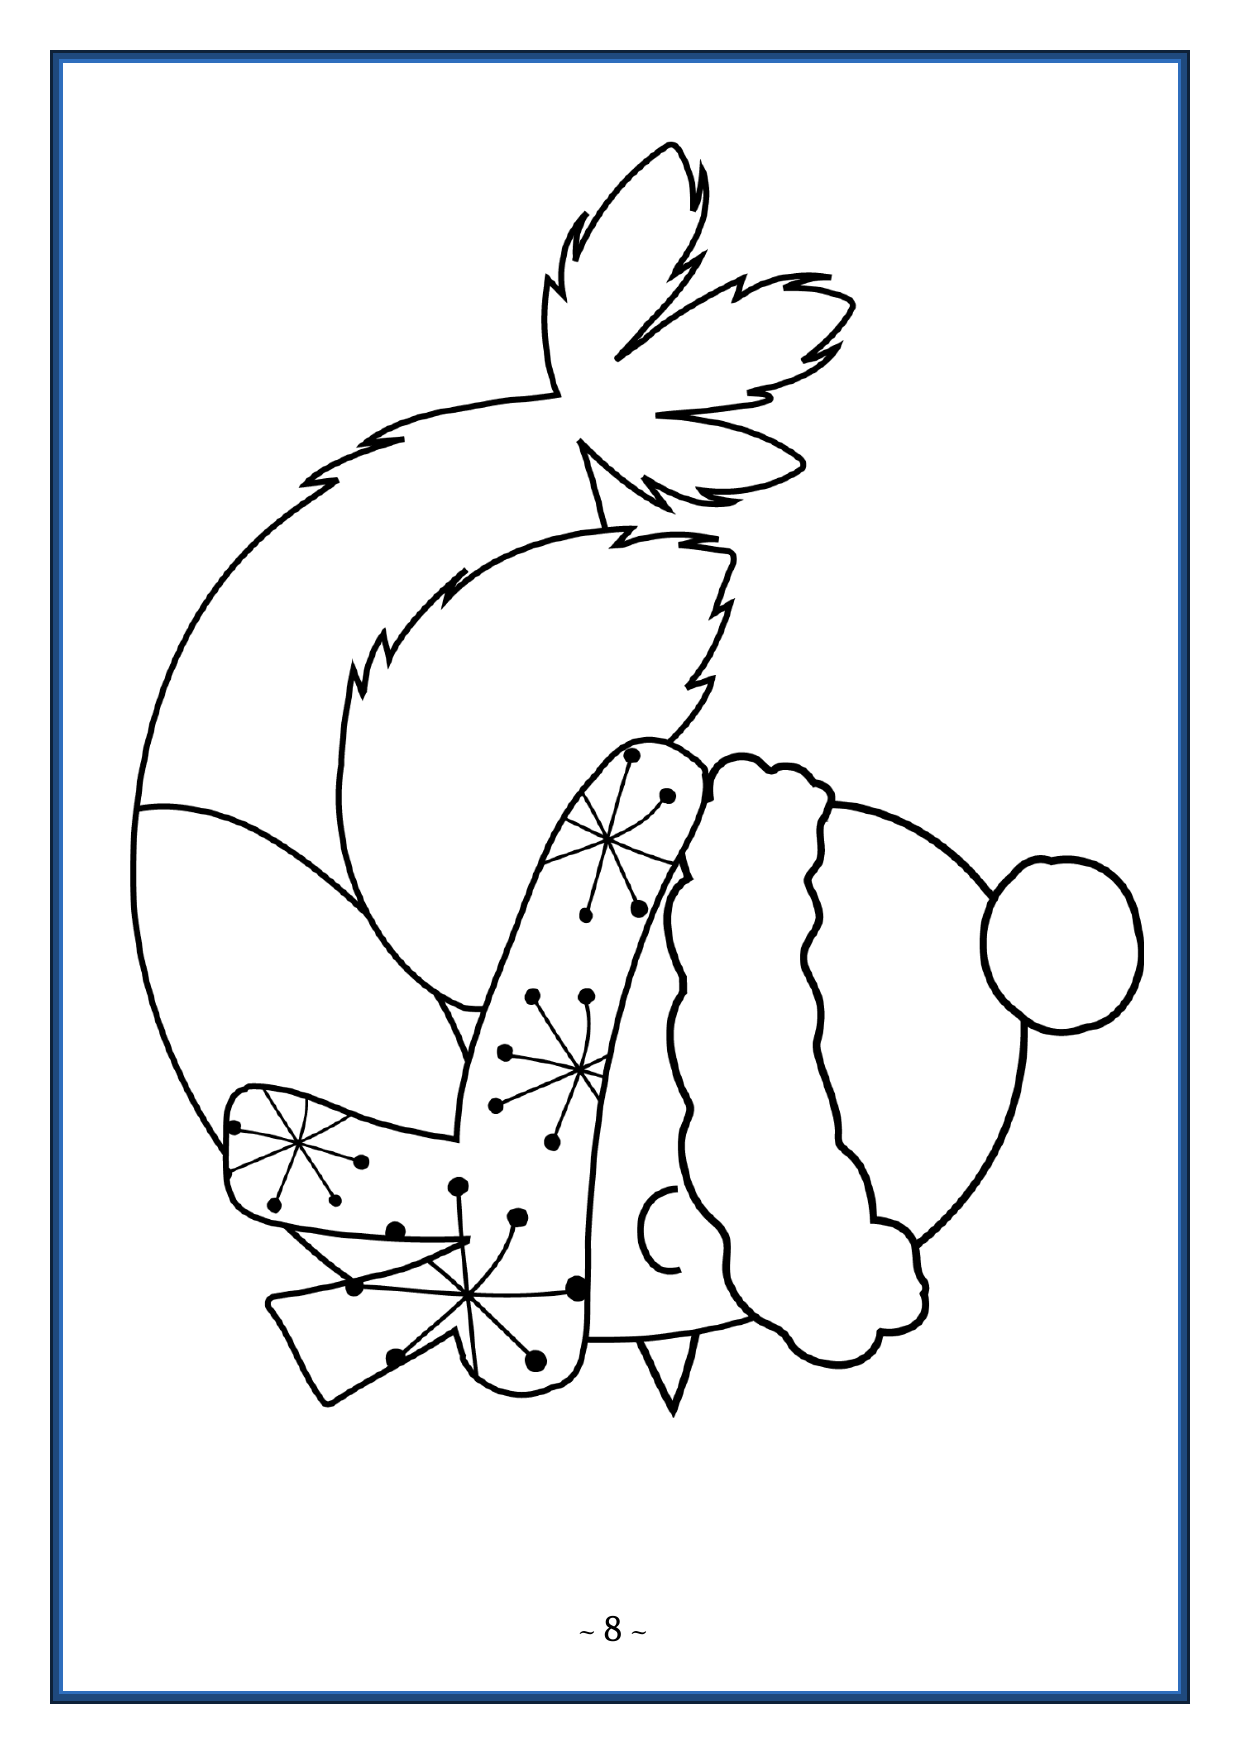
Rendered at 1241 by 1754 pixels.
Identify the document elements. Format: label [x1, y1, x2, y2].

picture [92, 143, 1142, 1416]
